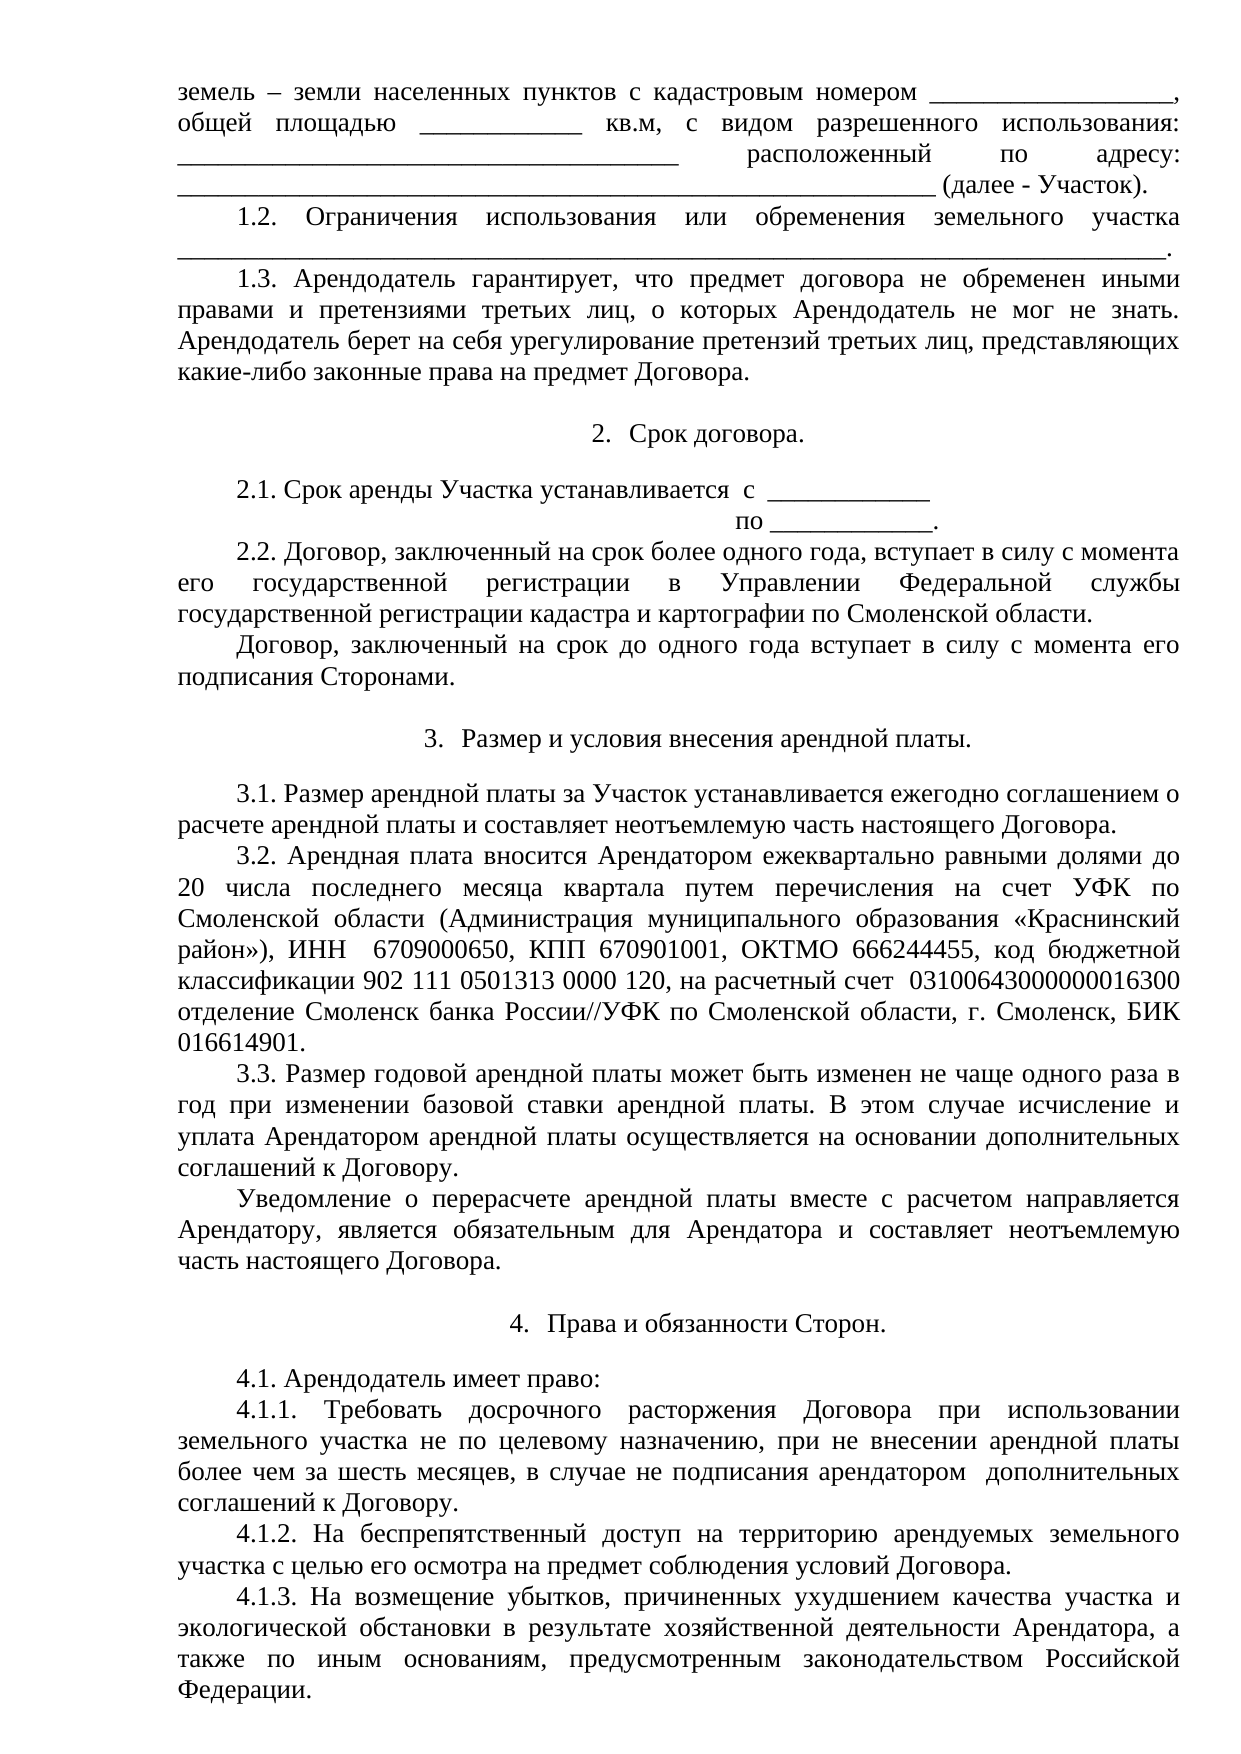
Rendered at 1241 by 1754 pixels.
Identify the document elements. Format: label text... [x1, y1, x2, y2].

text 4.1.1. Требовать досрочного расторжения Договора при использовании земельного участка не по целевому назначению, при не внесении арендной платы более чем за шесть месяцев, в случае не подписания арендатором дополнительных соглашений к Договору. [177, 1393, 1181, 1518]
text 3.2. Арендная плата вносится Арендатором ежеквартально равными долями до 20 числа последнего месяца квартала путем перечисления на счет УФК по Смоленской области (Администрация муниципального образования «Краснинский район»), ИНН 6709000650, КПП 670901001, ОКТМО 666244455, код бюджетной классификации 902 111 0501313 0000 120, на расчетный счет 03100643000000016300 отделение Смоленск банка России//УФК по Смоленской области, г. Смоленск, БИК 016614901. [177, 839, 1181, 1057]
text Договор, заключенный на срок до одного года вступает в силу с момента его подписания Сторонами. [177, 628, 1181, 691]
text 4.1. Арендодатель имеет право: [177, 1362, 1181, 1393]
text 4.1.2. На беспрепятственный доступ на территорию арендуемых земельного участка с целью его осмотра на предмет соблюдения условий Договора. [177, 1518, 1181, 1580]
text 1.3. Арендодатель гарантирует, что предмет договора не обременен иными правами и претензиями третьих лиц, о которых Арендодатель не мог не знать. Арендодатель берет на себя урегулирование претензий третьих лиц, представляющих какие-либо законные права на предмет Договора. [177, 262, 1181, 386]
text 1.2. Ограничения использования или обременения земельного участка _________________________________________________________________________. [177, 199, 1181, 262]
list Размер и условия внесения арендной платы. [215, 722, 1181, 753]
text по ____________. [177, 504, 1181, 535]
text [177, 75, 1181, 199]
text Уведомление о перерасчете арендной платы вместе с расчетом направляется Арендатору, является обязательным для Арендатора и составляет неотъемлемую часть настоящего Договора. [177, 1182, 1181, 1276]
text 2.1. Срок аренды Участка устанавливается с ____________ [177, 473, 1181, 504]
list Срок договора. [215, 418, 1181, 449]
text 3.3. Размер годовой арендной платы может быть изменен не чаще одного раза в год при изменении базовой ставки арендной платы. В этом случае исчисление и уплата Арендатором арендной платы осуществляется на основании дополнительных соглашений к Договору. [177, 1057, 1181, 1182]
text 3.1. Размер арендной платы за Участок устанавливается ежегодно соглашением о расчете арендной платы и составляет неотъемлемую часть настоящего Договора. [177, 777, 1181, 839]
text 4.1.3. На возмещение убытков, причиненных ухудшением качества участка и экологической обстановки в результате хозяйственной деятельности Арендатора, а также по иным основаниям, предусмотренным законодательством Российской Федерации. [177, 1580, 1181, 1704]
list Права и обязанности Сторон. [215, 1307, 1181, 1338]
text 2.2. Договор, заключенный на срок более одного года, вступает в силу с момента его государственной регистрации в Управлении Федеральной службы государственной регистрации кадастра и картографии по Смоленской области. [177, 535, 1181, 628]
